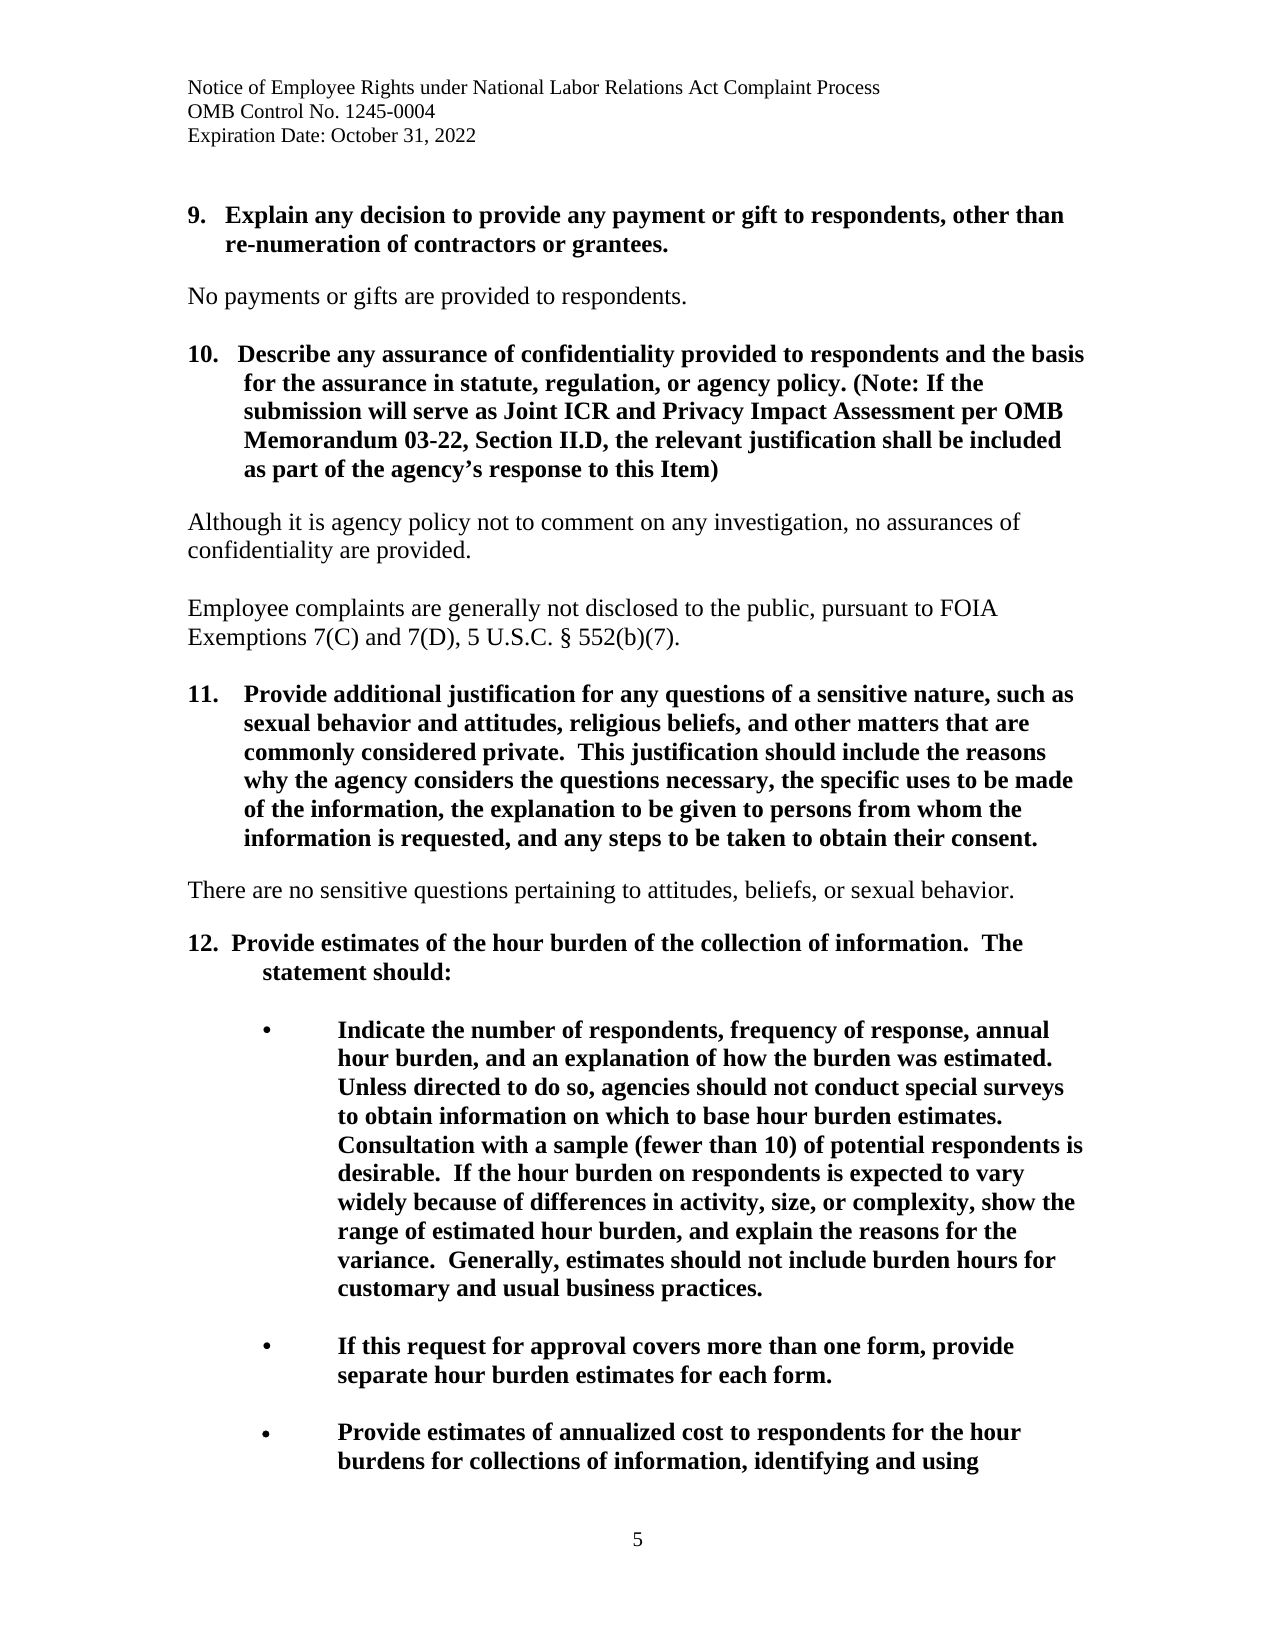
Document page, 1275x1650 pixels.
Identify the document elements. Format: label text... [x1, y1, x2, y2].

text Employee complaints are generally not disclosed to the public, pursuant to FOIA Exemptions 7(C) and 7(D), 5 U.S.C. § 552(b)(7). [187, 593, 1087, 650]
list Provide additional justification for any questions of a sensitive nature, such as sexual behavior and attitudes, religious beliefs, and other matters that are commonly considered private. This justification should include the reasons why the agency considers the questions necessary, the specific uses to be made of the information, the explanation to be given to persons from whom the information is requested, and any steps to be taken to obtain their consent. [187, 679, 1087, 852]
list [262, 1417, 1087, 1475]
text 10. Describe any assurance of confidentiality provided to respondents and the basis for the assurance in statute, regulation, or agency policy. (Note: If the submission will serve as Joint ICR and Privacy Impact Assessment per OMB Memorandum 03-22, Section II.D, the relevant justification shall be included as part of the agency’s response to this Item) [187, 339, 1087, 483]
text • Indicate the number of respondents, frequency of response, annual hour burden, and an explanation of how the burden was estimated. Unless directed to do so, agencies should not conduct special surveys to obtain information on which to base hour burden estimates. Consultation with a sample (fewer than 10) of potential respondents is desirable. If the hour burden on respondents is expected to vary widely because of differences in activity, size, or complexity, show the range of estimated hour burden, and explain the reasons for the variance. Generally, estimates should not include burden hours for customary and usual business practices. [262, 1015, 1087, 1302]
text There are no sensitive questions pertaining to attitudes, beliefs, or sexual behavior. [187, 876, 1087, 904]
text No payments or gifts are provided to respondents. [187, 281, 1087, 310]
list Explain any decision to provide any payment or gift to respondents, other than re-numeration of contractors or grantees. [187, 200, 1087, 257]
text • If this request for approval covers more than one form, provide separate hour burden estimates for each form. [262, 1331, 1087, 1388]
text 12. Provide estimates of the hour burden of the collection of information. The statement should: [187, 928, 1087, 986]
text Although it is agency policy not to comment on any investigation, no assurances of confidentiality are provided. [187, 507, 1087, 564]
